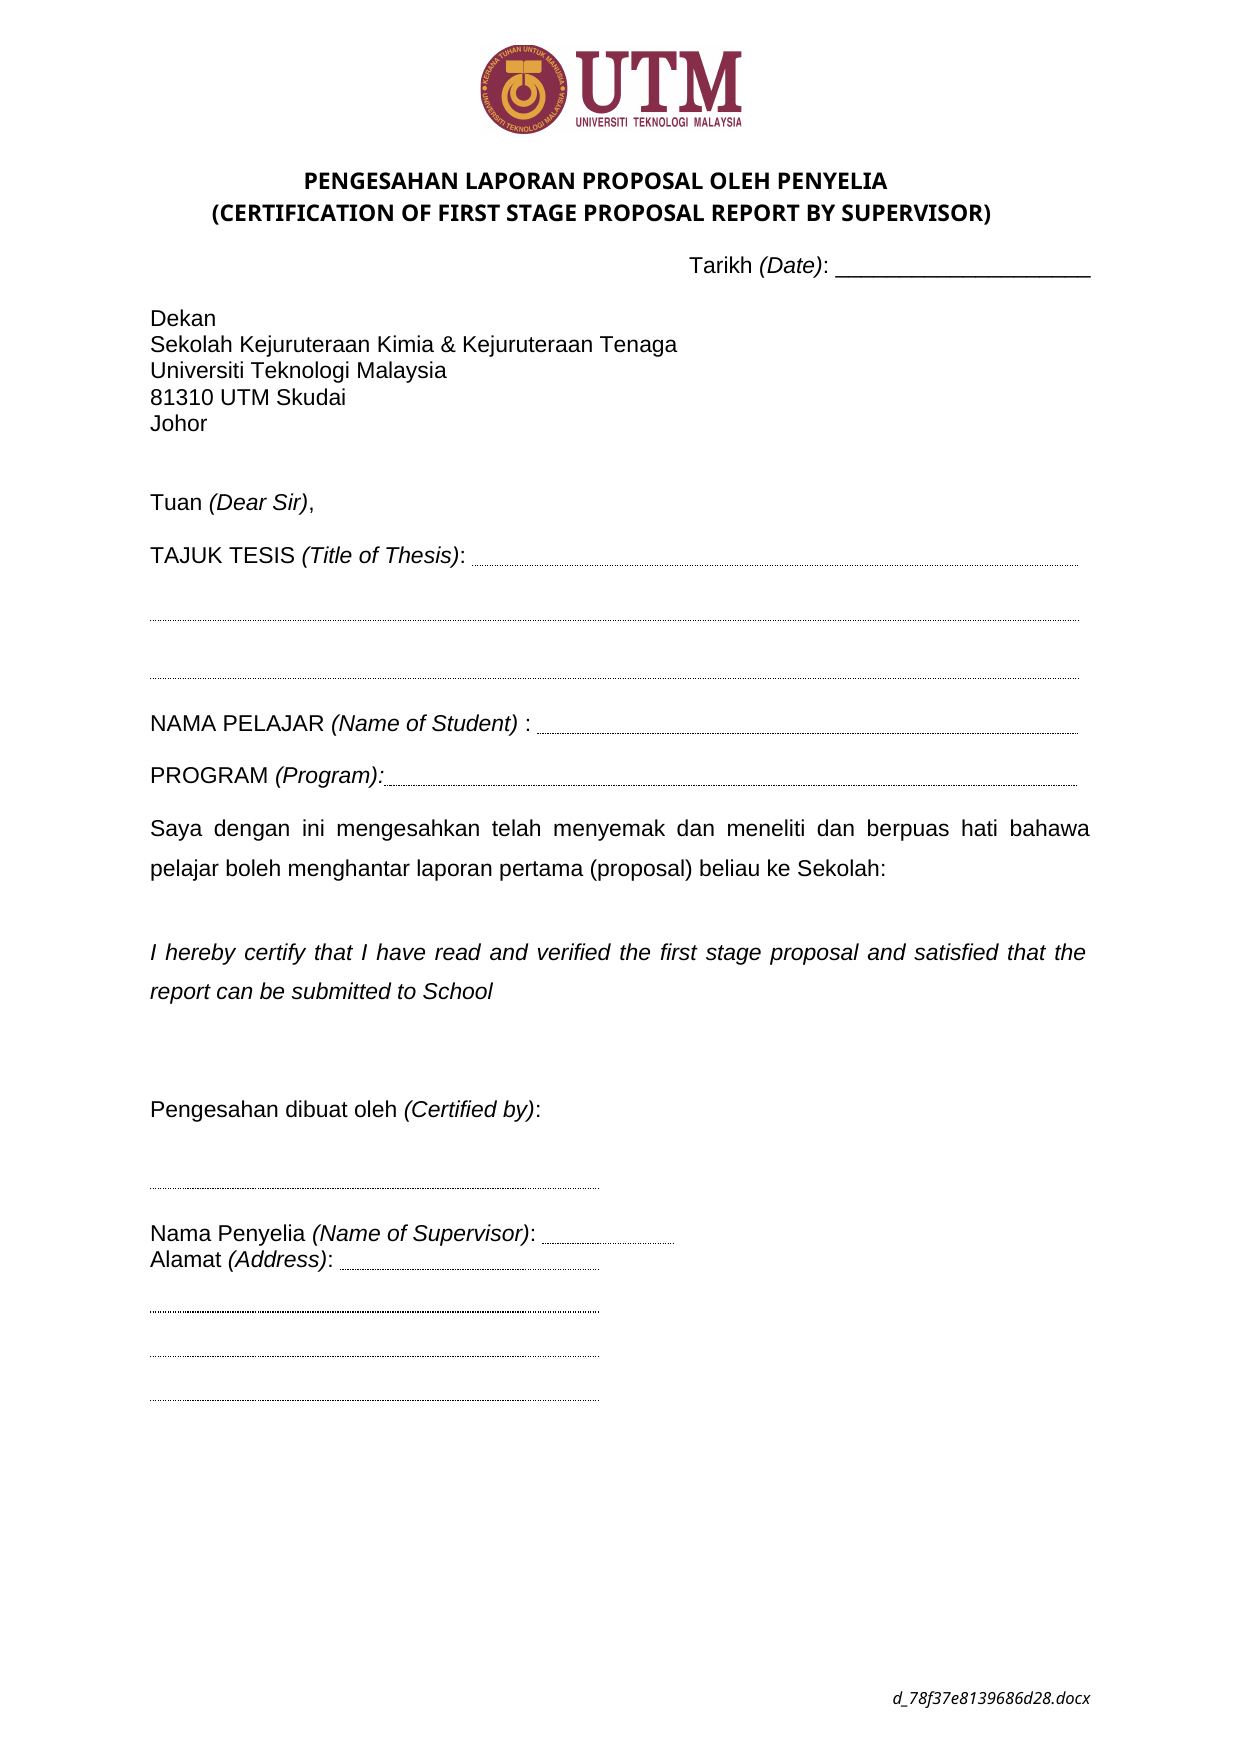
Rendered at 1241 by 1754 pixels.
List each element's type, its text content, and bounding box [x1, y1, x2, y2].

text TAJUK TESIS (Title of Thesis): [150, 542, 1090, 568]
text Pengesahan dibuat oleh (Certified by): [150, 1096, 1090, 1123]
text Nama Penyelia (Name of Supervisor): [150, 1220, 1090, 1246]
text Dekan [150, 304, 1090, 331]
text Johor [150, 410, 1090, 436]
text 81310 UTM Skudai [150, 384, 1090, 410]
text Tarikh (Date): ____________________ [150, 252, 1090, 278]
text NAMA PELAJAR (Name of Student) : [150, 710, 1090, 736]
text PROGRAM (Program): [150, 762, 1090, 789]
text Tuan (Dear Sir), [150, 489, 1090, 515]
picture [480, 45, 742, 134]
text Sekolah Kejuruteraan Kimia & Kejuruteraan Tenaga [150, 331, 1090, 357]
text Saya dengan ini mengesahkan telah menyemak dan meneliti dan berpuas hati bahawa pelajar boleh menghantar laporan pertama (proposal) beliau ke Sekolah: [150, 815, 1090, 881]
text Alamat (Address): [150, 1246, 1090, 1272]
text I hereby certify that I have read and verified the first stage proposal and satisfied that the report can be submitted to School [150, 894, 1090, 1004]
text Universiti Teknologi [150, 357, 1090, 384]
